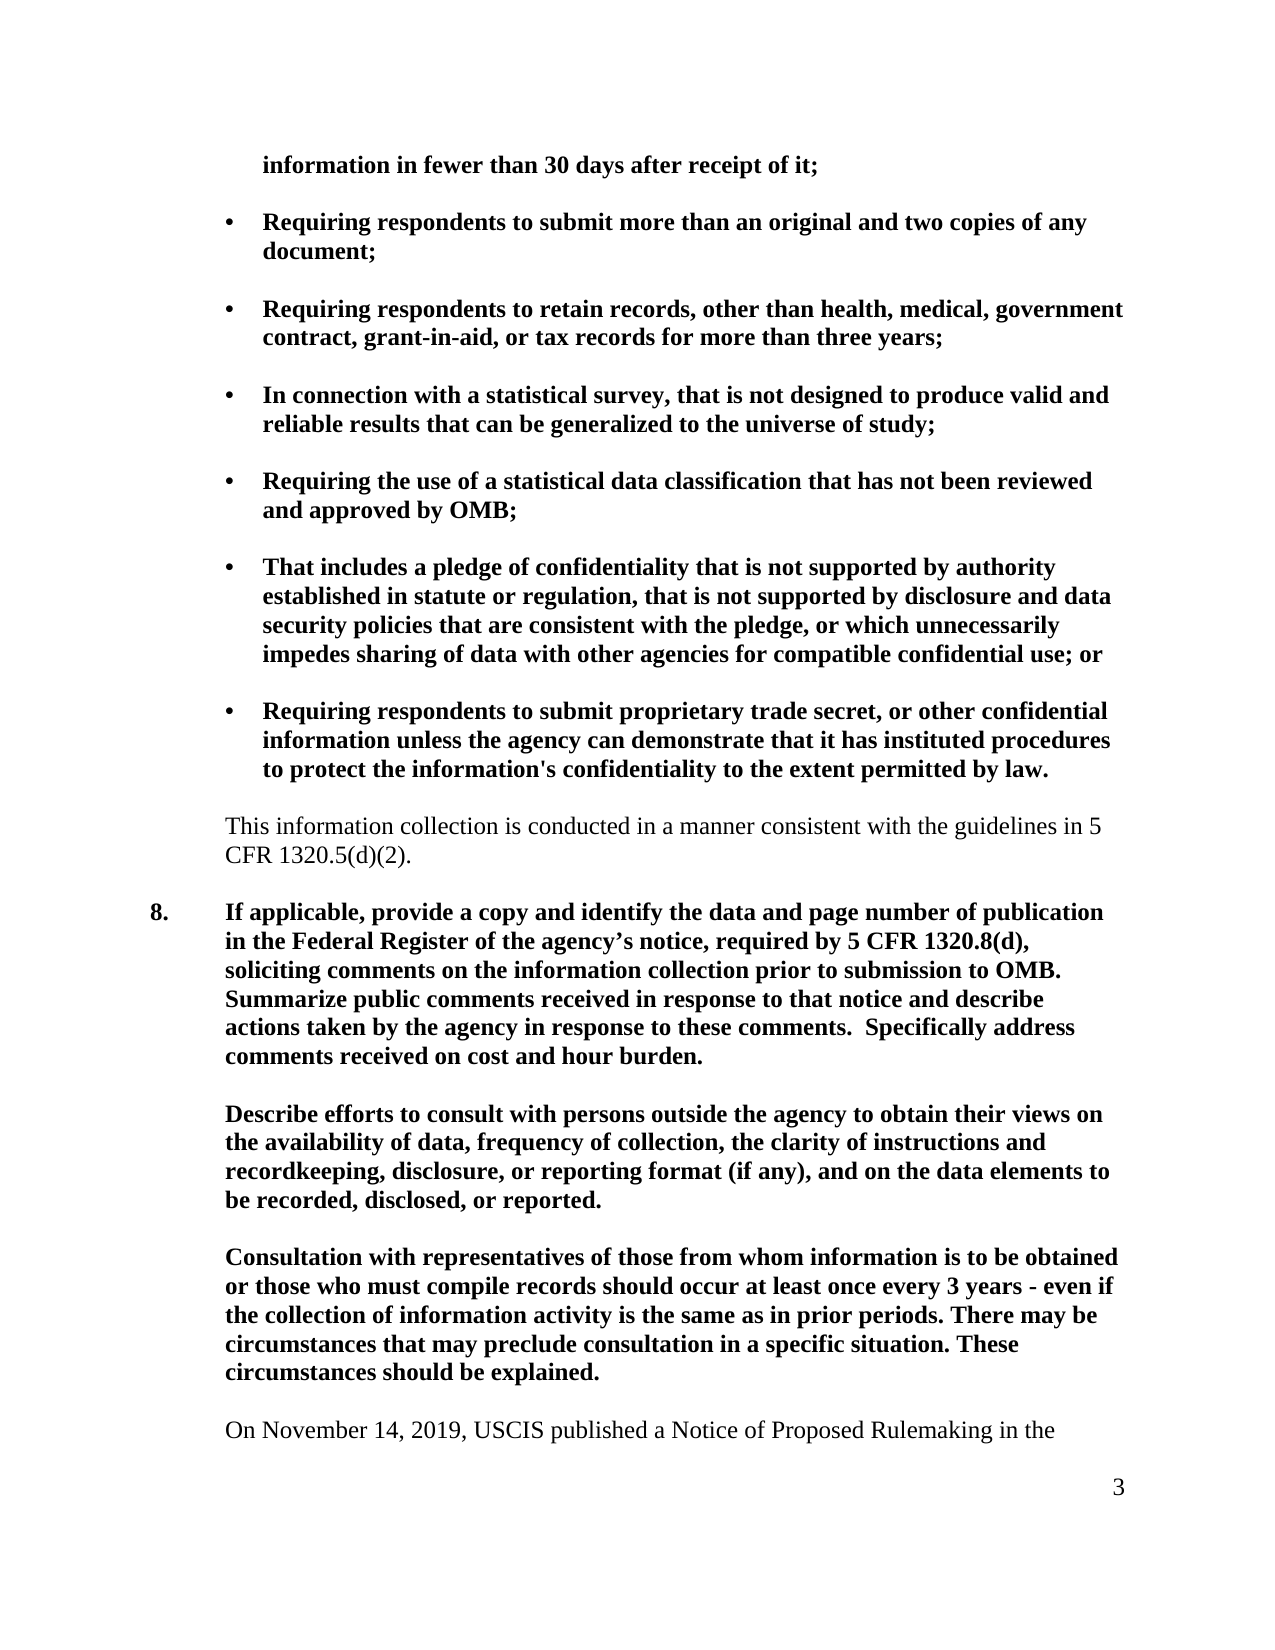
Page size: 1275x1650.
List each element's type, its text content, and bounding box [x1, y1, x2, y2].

text Consultation with representatives of those from whom information is to be obtained or those who must compile records should occur at least once every 3 years - even if the collection of information activity is the same as in prior periods. There may be circumstances that may preclude consultation in a specific situation. These circumstances should be explained. [225, 1242, 1125, 1386]
text Describe efforts to consult with persons outside the agency to obtain their views on the availability of data, frequency of collection, the clarity of instructions and recordkeeping, disclosure, or reporting format (if any), and on the data elements to be recorded, disclosed, or reported. [225, 1099, 1125, 1214]
text • In connection with a statistical survey, that is not designed to produce valid and reliable results that can be generalized to the universe of study; [225, 380, 1125, 437]
text • Requiring the use of a statistical data classification that has not been reviewed and approved by OMB; [225, 466, 1125, 524]
text 8. If applicable, provide a copy and identify the data and page number of publication in the Federal Register of the agency’s notice, required by 5 CFR 1320.8(d), soliciting comments on the information collection prior to submission to OMB. Summarize public comments received in response to that notice and describe actions taken by the agency in response to these comments. Specifically address comments received on cost and hour burden. [150, 897, 1125, 1070]
text • That includes a pledge of confidentiality that is not supported by authority established in statute or regulation, that is not supported by disclosure and data security policies that are consistent with the pledge, or which unnecessarily impedes sharing of data with other agencies for compatible confidential use; or [225, 552, 1125, 667]
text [225, 1415, 1125, 1444]
text • Requiring respondents to retain records, other than health, medical, government contract, grant-in-aid, or tax records for more than three years; [225, 294, 1125, 351]
text • Requiring respondents to submit proprietary trade secret, or other confidential information unless the agency can demonstrate that it has instituted procedures to protect the information's confidentiality to the extent permitted by law. [225, 696, 1125, 782]
text This information collection is conducted in a manner consistent with the guidelines in 5 CFR 1320.5(d)(2). [225, 811, 1125, 869]
text • Requiring respondents to submit more than an original and two copies of any document; [225, 207, 1125, 265]
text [225, 150, 1125, 179]
